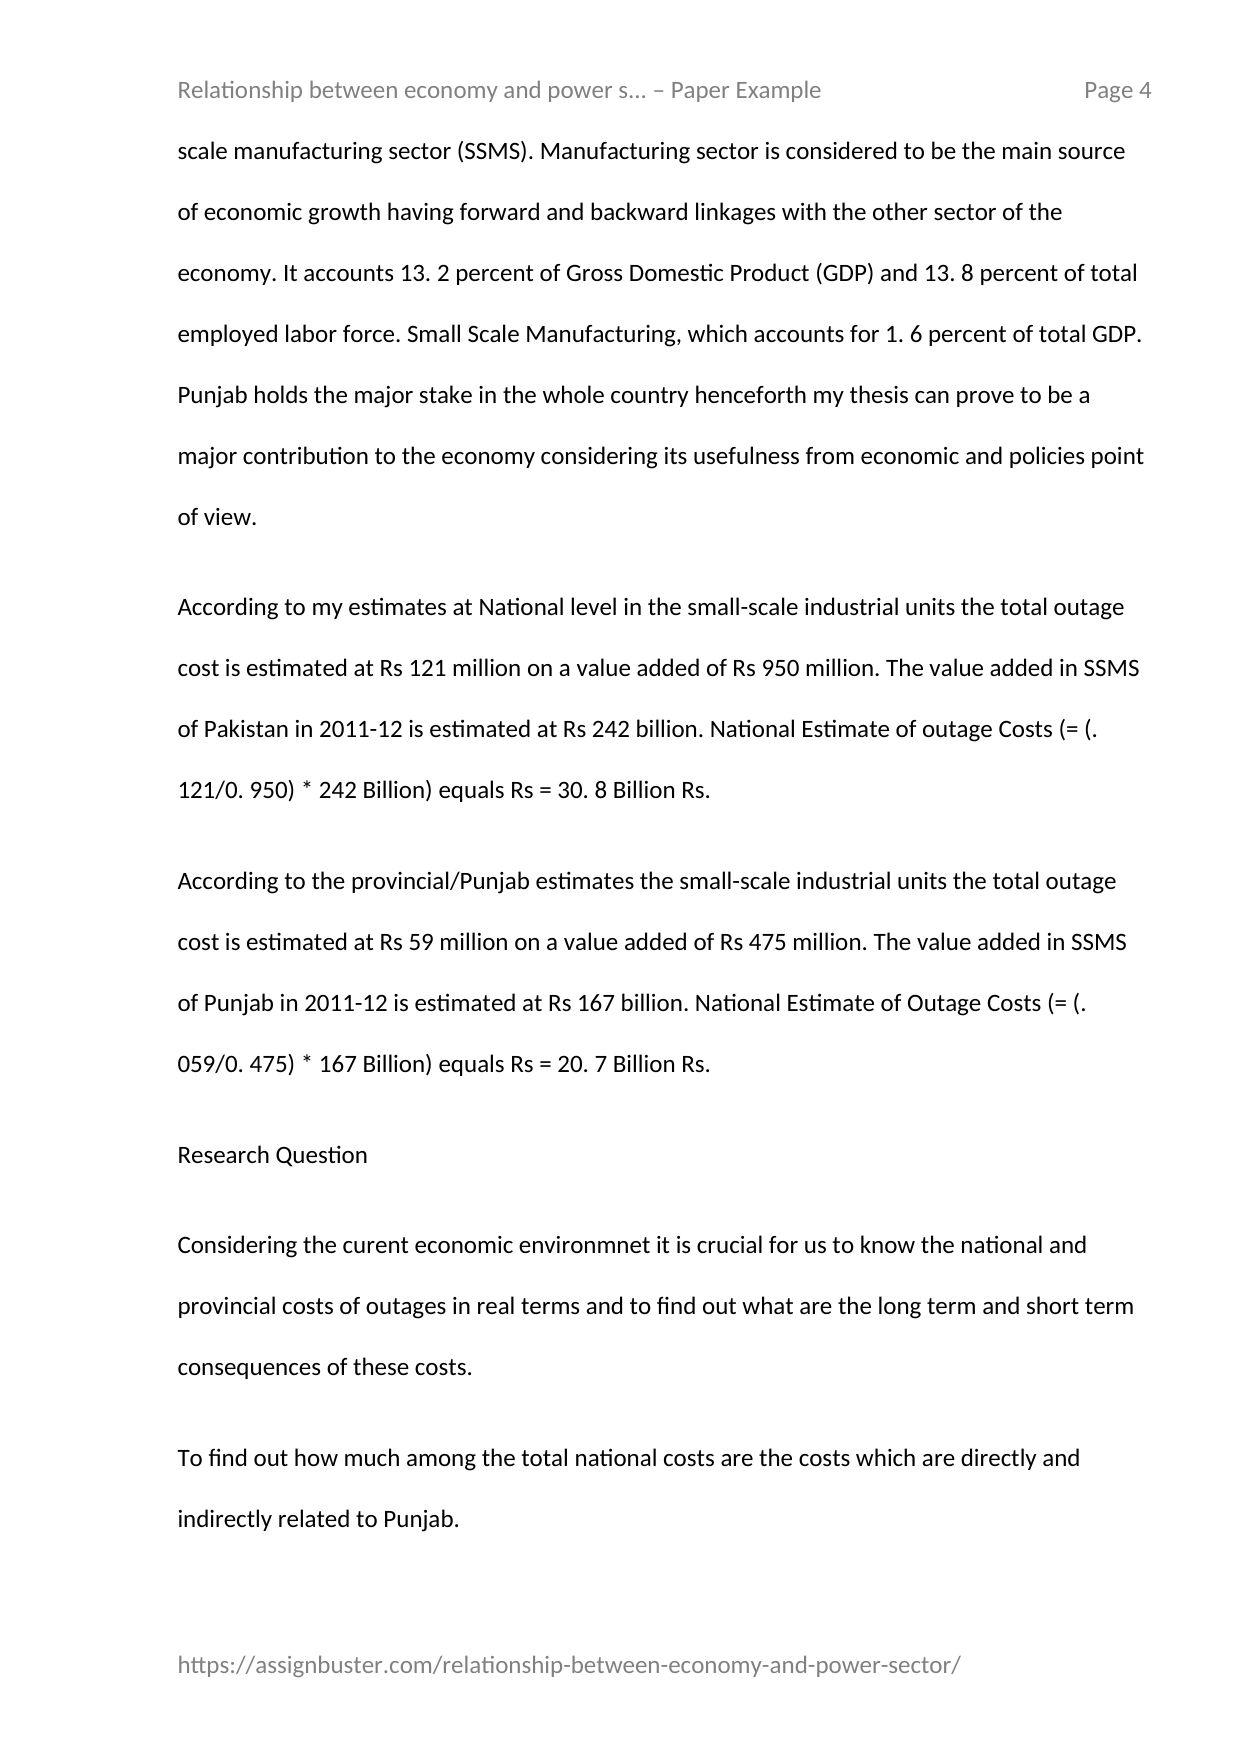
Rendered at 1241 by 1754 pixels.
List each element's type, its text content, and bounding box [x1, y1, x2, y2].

text According to my estimates at National level in the small-scale industrial units the total outage cost is estimated at Rs 121 million on a value added of Rs 950 million. The value added in SSMS of Pakistan in 2011-12 is estimated at Rs 242 billion. National Estimate of outage Costs (= (. 121/0. 950) * 242 Billion) equals Rs = 30. 8 Billion Rs. [177, 592, 1152, 805]
text According to the provincial/Punjab estimates the small-scale industrial units the total outage cost is estimated at Rs 59 million on a value added of Rs 475 million. The value added in SSMS of Punjab in 2011-12 is estimated at Rs 167 billion. National Estimate of Outage Costs (= (. 059/0. 475) * 167 Billion) equals Rs = 20. 7 Billion Rs. [177, 865, 1152, 1079]
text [177, 135, 1152, 532]
text To find out how much among the total national costs are the costs which are directly and indirectly related to Punjab. [177, 1442, 1152, 1533]
text Research Question [177, 1139, 1152, 1169]
text Considering the curent economic environmnet it is crucial for us to know the national and provincial costs of outages in real terms and to find out what are the long term and short term consequences of these costs. [177, 1229, 1152, 1382]
